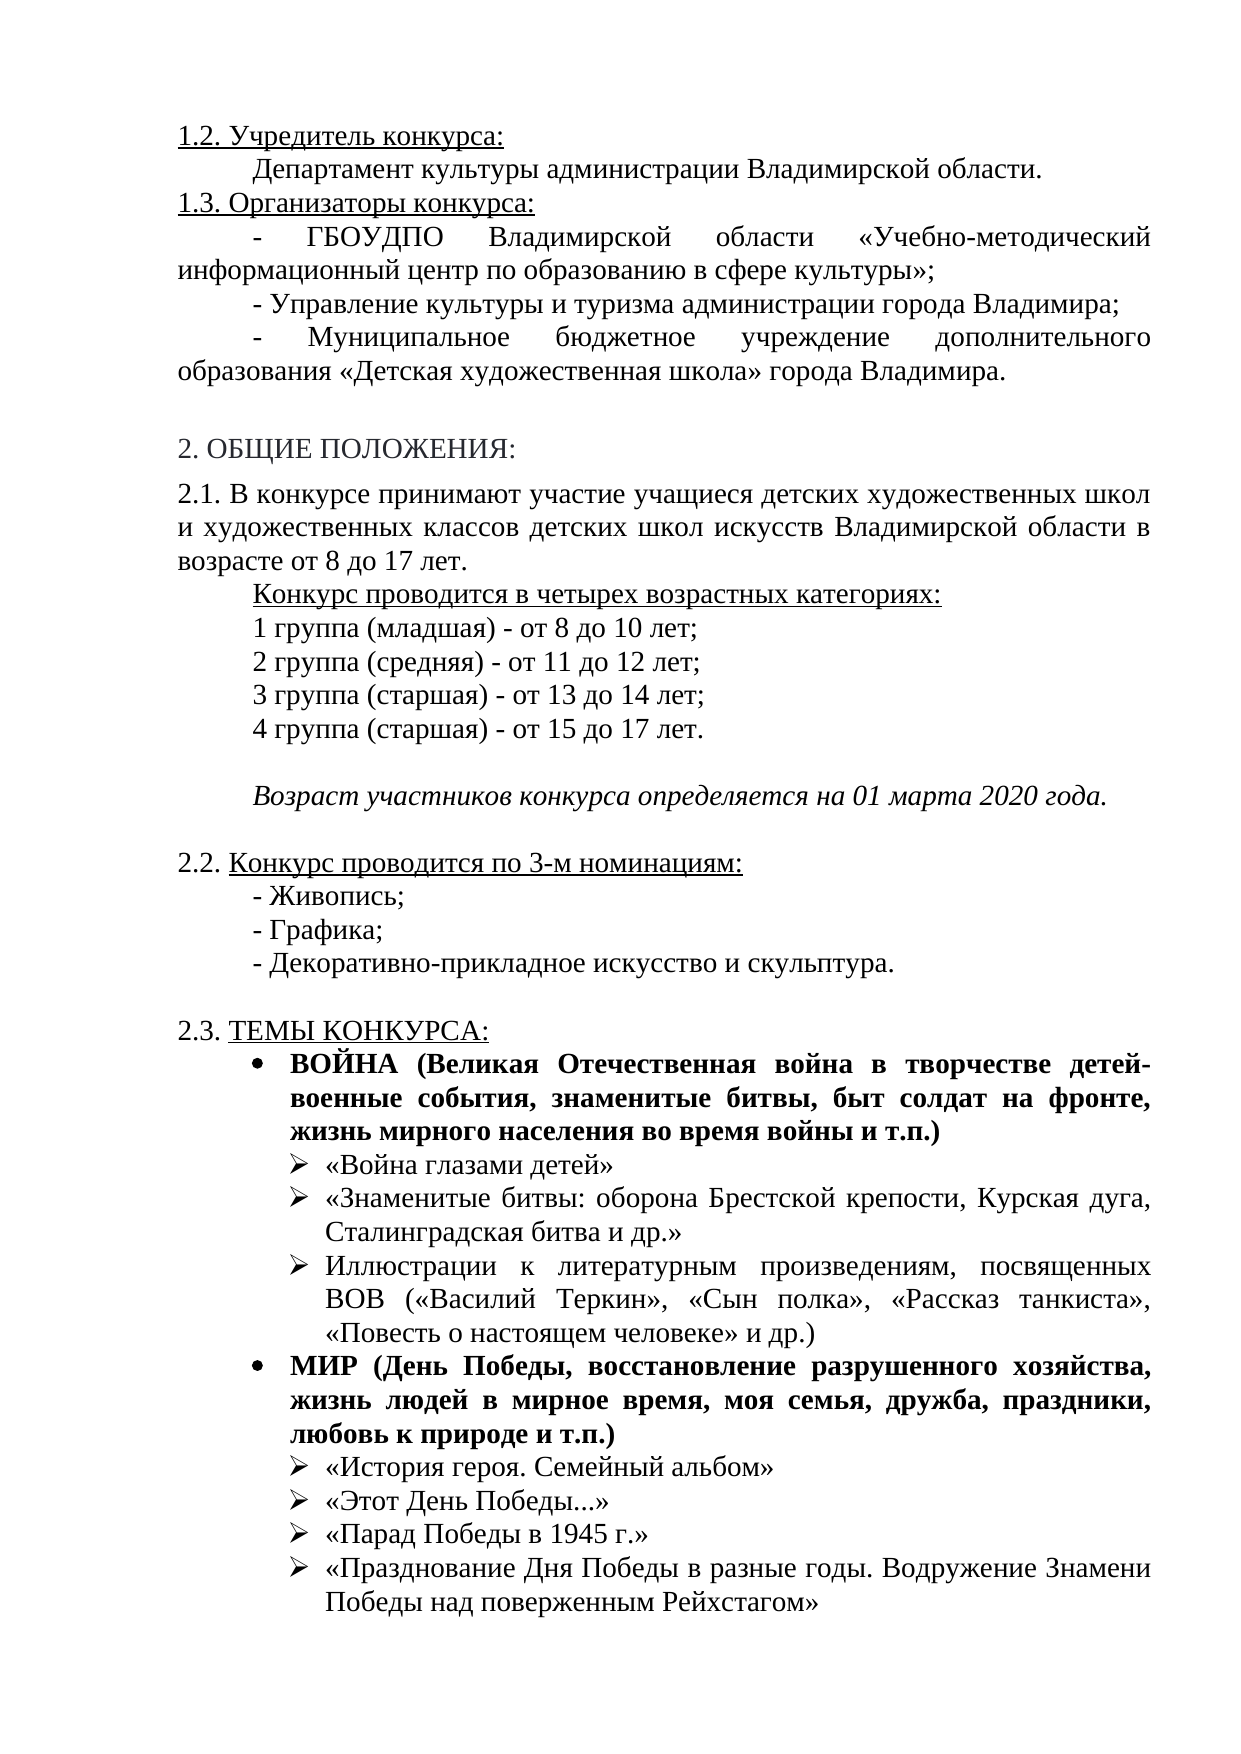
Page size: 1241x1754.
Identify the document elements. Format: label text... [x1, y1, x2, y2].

text - Муниципальное бюджетное учреждение дополнительного образования «Детская художественная школа» города Владимира. [177, 319, 1152, 386]
text 2.1. В конкурсе принимают участие учащиеся детских художественных школ и художественных классов детских школ искусств Владимирской области в возрасте от 8 до 17 лет. [177, 476, 1152, 577]
list «Празднование Дня Победы в разные годы. Водружение Знамени Победы над поверженным Рейхстагом» [287, 1550, 1152, 1617]
text Конкурс проводится в четырех возрастных категориях: [177, 577, 1152, 610]
text - ГБОУДПО Владимирской области «Учебно-методический информационный центр по образованию в сфере культуры»; [177, 219, 1152, 286]
text - Управление культуры и туризма администрации города Владимира; [177, 286, 1152, 319]
list «Этот День Победы...» [287, 1483, 1152, 1517]
list Иллюстрации к литературным произведениям, посвященных ВОВ («Василий Теркин», «Сын полка», «Рассказ танкиста», «Повесть о настоящем человеке» и др.) [287, 1248, 1152, 1348]
text 4 группа (старшая) - от 15 до 17 лет. [177, 711, 1152, 744]
list ВОЙНА (Великая Отечественная война в творчестве детей- военные события, знаменитые битвы, быт солдат на фронте, жизнь мирного населения во время войны и т.п.) [252, 1046, 1152, 1147]
list «Знаменитые битвы: оборона Брестской крепости, Курская дуга, Сталинградская битва и др.» [287, 1181, 1152, 1248]
list «Парад Победы в 1945 г.» [287, 1517, 1152, 1550]
text - Графика; [177, 912, 1152, 946]
text 3 группа (старшая) - от 13 до 14 лет; [177, 677, 1152, 711]
text 1.2. Учредитель конкурса: [177, 118, 1152, 152]
text - Декоративно-прикладное искусство и скульптура. [177, 946, 1152, 979]
list «История героя. Семейный альбом» [287, 1449, 1152, 1483]
list МИР (День Победы, восстановление разрушенного хозяйства, жизнь людей в мирное время, моя семья, дружба, праздники, любовь к природе и т.п.) [252, 1348, 1152, 1449]
text 2.3. ТЕМЫ КОНКУРСА: [177, 1013, 1152, 1046]
list «Война глазами детей» [287, 1147, 1152, 1181]
text Возраст участников конкурса определяется на 01 марта 2020 года. [177, 778, 1152, 811]
text Департамент культуры администрации Владимирской области. [177, 152, 1152, 185]
text 1.3. Организаторы конкурса: [177, 185, 1152, 219]
text - Живопись; [177, 878, 1152, 912]
text 2.2. Конкурс проводится по 3-м номинациям: [177, 845, 1152, 878]
text 2 группа (средняя) - от 11 до 12 лет; [177, 644, 1152, 677]
text 2. ОБЩИЕ ПОЛОЖЕНИЯ: [177, 431, 1152, 465]
text 1 группа (младшая) - от 8 до 10 лет; [177, 610, 1152, 644]
